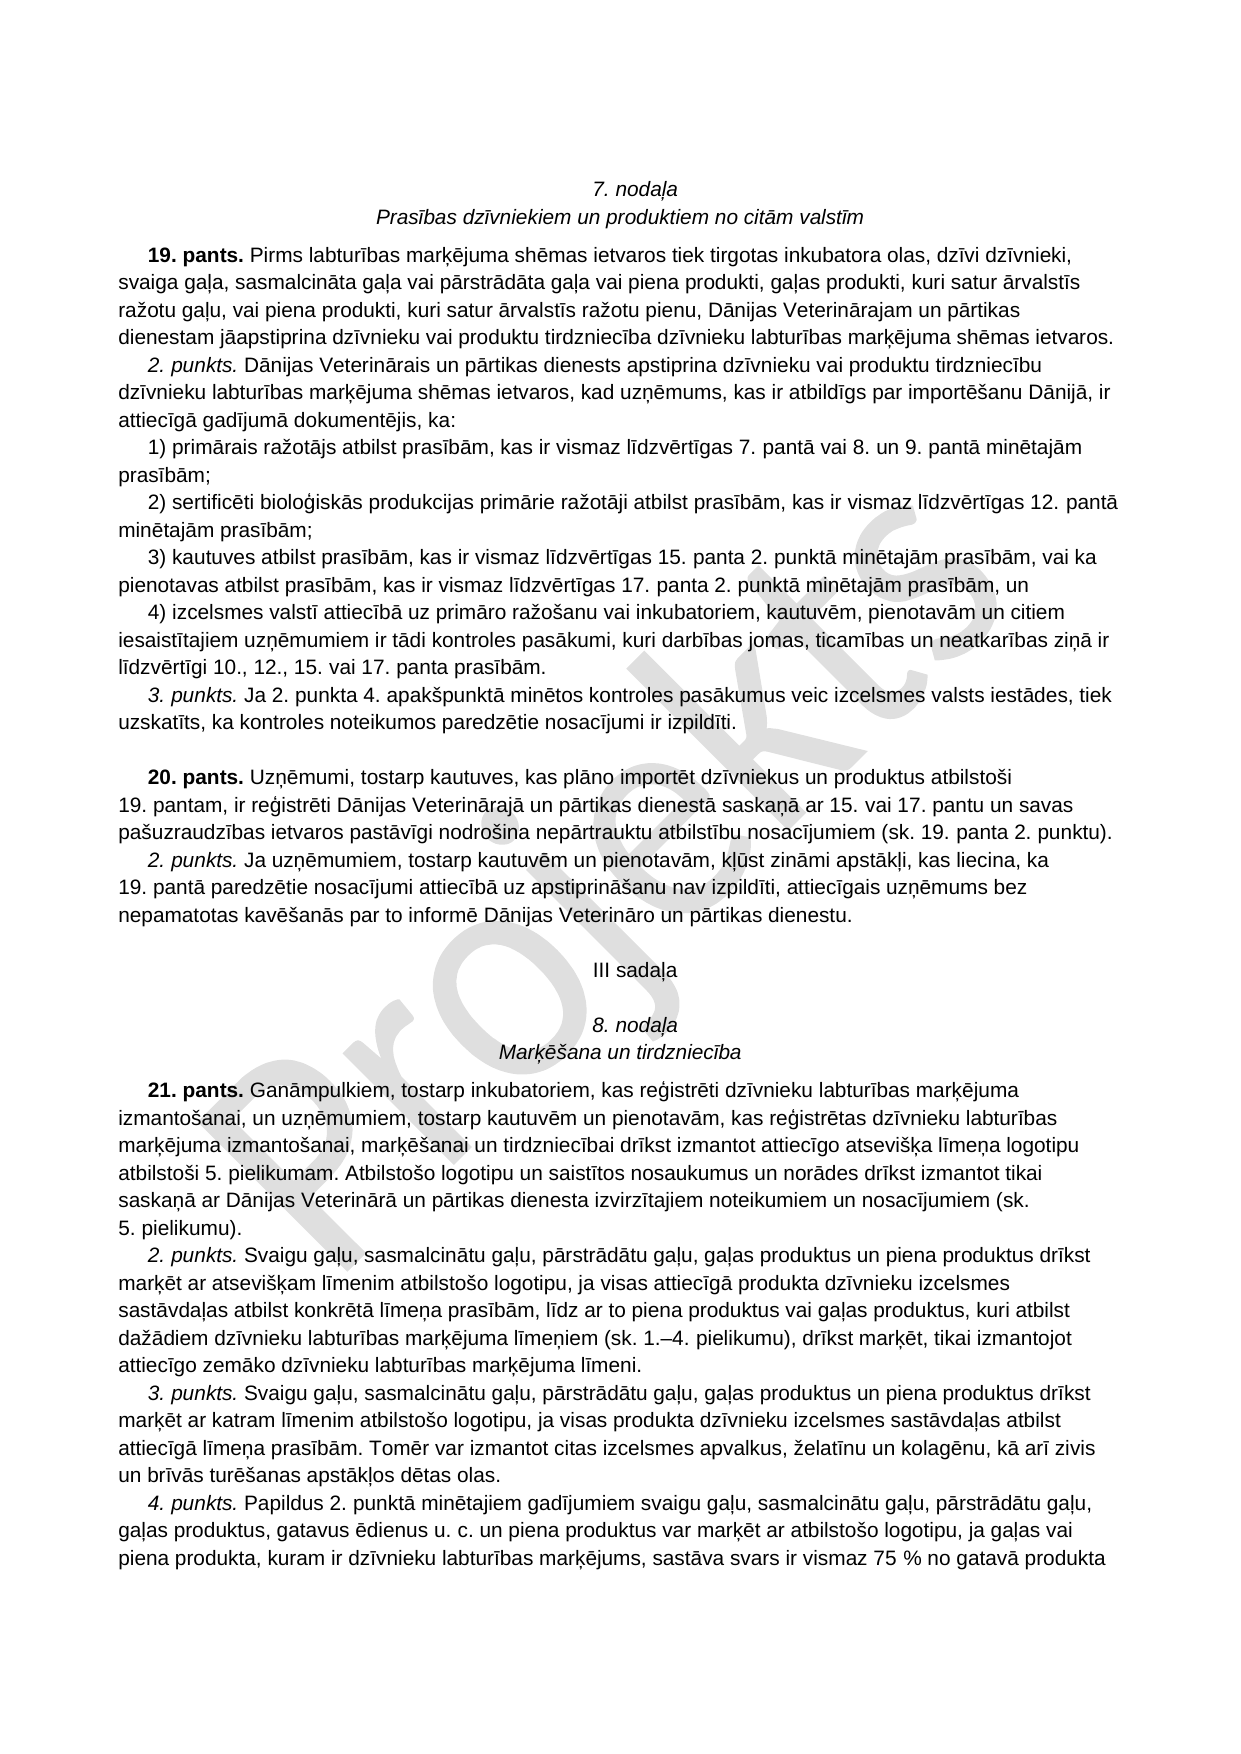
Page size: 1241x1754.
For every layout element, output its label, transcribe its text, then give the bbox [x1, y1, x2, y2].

text 2. punkts. Ja uzņēmumiem, tostarp kautuvēm un pienotavām, kļūst zināmi apstākļi, kas liecina, ka 19. pantā paredzētie nosacījumi attiecībā uz apstiprināšanu nav izpildīti, attiecīgais uzņēmums bez nepamatotas kavēšanās par to informē Dānijas Veterināro un pārtikas dienestu. [118, 848, 1122, 927]
text 2) sertificēti bioloģiskās produkcijas primārie ražotāji atbilst prasībām, kas ir vismaz līdzvērtīgas 12. pantā minētajām prasībām; [118, 490, 1122, 542]
text 2. punkts. Dānijas Veterinārais un pārtikas dienests apstiprina dzīvnieku vai produktu tirdzniecību dzīvnieku labturības marķējuma shēmas ietvaros, kad uzņēmums, kas ir atbildīgs par importēšanu Dānijā, ir attiecīgā gadījumā dokumentējis, ka: [118, 353, 1122, 432]
text 21. pants. Ganāmpulkiem, tostarp inkubatoriem, kas reģistrēti dzīvnieku labturības marķējuma izmantošanai, un uzņēmumiem, tostarp kautuvēm un pienotavām, kas reģistrētas dzīvnieku labturības marķējuma izmantošanai, marķēšanai un tirdzniecībai drīkst izmantot attiecīgo atsevišķa līmeņa logotipu atbilstoši 5. pielikumam. Atbilstošo logotipu un saistītos nosaukumus un norādes drīkst izmantot tikai saskaņā ar Dānijas Veterinārā un pārtikas dienesta izvirzītajiem noteikumiem un nosacījumiem (sk. 5. pielikumu). [118, 1078, 1122, 1239]
text 20. pants. Uzņēmumi, tostarp kautuves, kas plāno importēt dzīvniekus un produktus atbilstoši 19. pantam, ir reģistrēti Dānijas Veterinārajā un pārtikas dienestā saskaņā ar 15. vai 17. pantu un savas pašuzraudzības ietvaros pastāvīgi nodrošina nepārtrauktu atbilstību nosacījumiem (sk. 19. panta 2. punktu). [118, 765, 1122, 844]
text 3. punkts. Ja 2. punkta 4. apakšpunktā minētos kontroles pasākumus veic izcelsmes valsts iestādes, tiek uzskatīts, ka kontroles noteikumos paredzētie nosacījumi ir izpildīti. [118, 683, 1122, 734]
text 3. punkts. Svaigu gaļu, sasmalcinātu gaļu, pārstrādātu gaļu, gaļas produktus un piena produktus drīkst marķēt ar katram līmenim atbilstošo logotipu, ja visas produkta dzīvnieku izcelsmes sastāvdaļas atbilst attiecīgā līmeņa prasībām. Tomēr var izmantot citas izcelsmes apvalkus, želatīnu un kolagēnu, kā arī zivis un brīvās turēšanas apstākļos dētas olas. [118, 1381, 1122, 1487]
subtitle 8. nodaļa Marķēšana un tirdzniecība [118, 1013, 1122, 1064]
text 2. punkts. Svaigu gaļu, sasmalcinātu gaļu, pārstrādātu gaļu, gaļas produktus un piena produktus drīkst marķēt ar atsevišķam līmenim atbilstošo logotipu, ja visas attiecīgā produkta dzīvnieku izcelsmes sastāvdaļas atbilst konkrētā līmeņa prasībām, līdz ar to piena produktus vai gaļas produktus, kuri atbilst dažādiem dzīvnieku labturības marķējuma līmeņiem (sk. 1.–4. pielikumu), drīkst marķēt, tikai izmantojot attiecīgo zemāko dzīvnieku labturības marķējuma līmeni. [118, 1243, 1122, 1377]
text 3) kautuves atbilst prasībām, kas ir vismaz līdzvērtīgas 15. panta 2. punktā minētajām prasībām, vai ka pienotavas atbilst prasībām, kas ir vismaz līdzvērtīgas 17. panta 2. punktā minētajām prasībām, un [118, 545, 1122, 597]
text 19. pants. Pirms labturības marķējuma shēmas ietvaros tiek tirgotas inkubatora olas, dzīvi dzīvnieki, svaiga gaļa, sasmalcināta gaļa vai pārstrādāta gaļa vai piena produkti, gaļas produkti, kuri satur ārvalstīs ražotu gaļu, vai piena produkti, kuri satur ārvalstīs ražotu pienu, Dānijas Veterinārajam un pārtikas dienestam jāapstiprina dzīvnieku vai produktu tirdzniecība dzīvnieku labturības marķējuma shēmas ietvaros. [118, 243, 1122, 349]
text 4) izcelsmes valstī attiecībā uz primāro ražošanu vai inkubatoriem, kautuvēm, pienotavām un citiem iesaistītajiem uzņēmumiem ir tādi kontroles pasākumi, kuri darbības jomas, ticamības un neatkarības ziņā ir līdzvērtīgi 10., 12., 15. vai 17. panta prasībām. [118, 600, 1122, 679]
subtitle 7. nodaļa Prasības dzīvniekiem un produktiem no citām valstīm [118, 177, 1122, 229]
subtitle III sadaļa [118, 958, 1122, 982]
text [118, 1491, 1122, 1569]
text 1) primārais ražotājs atbilst prasībām, kas ir vismaz līdzvērtīgas 7. pantā vai 8. un 9. pantā minētajām prasībām; [118, 435, 1122, 487]
